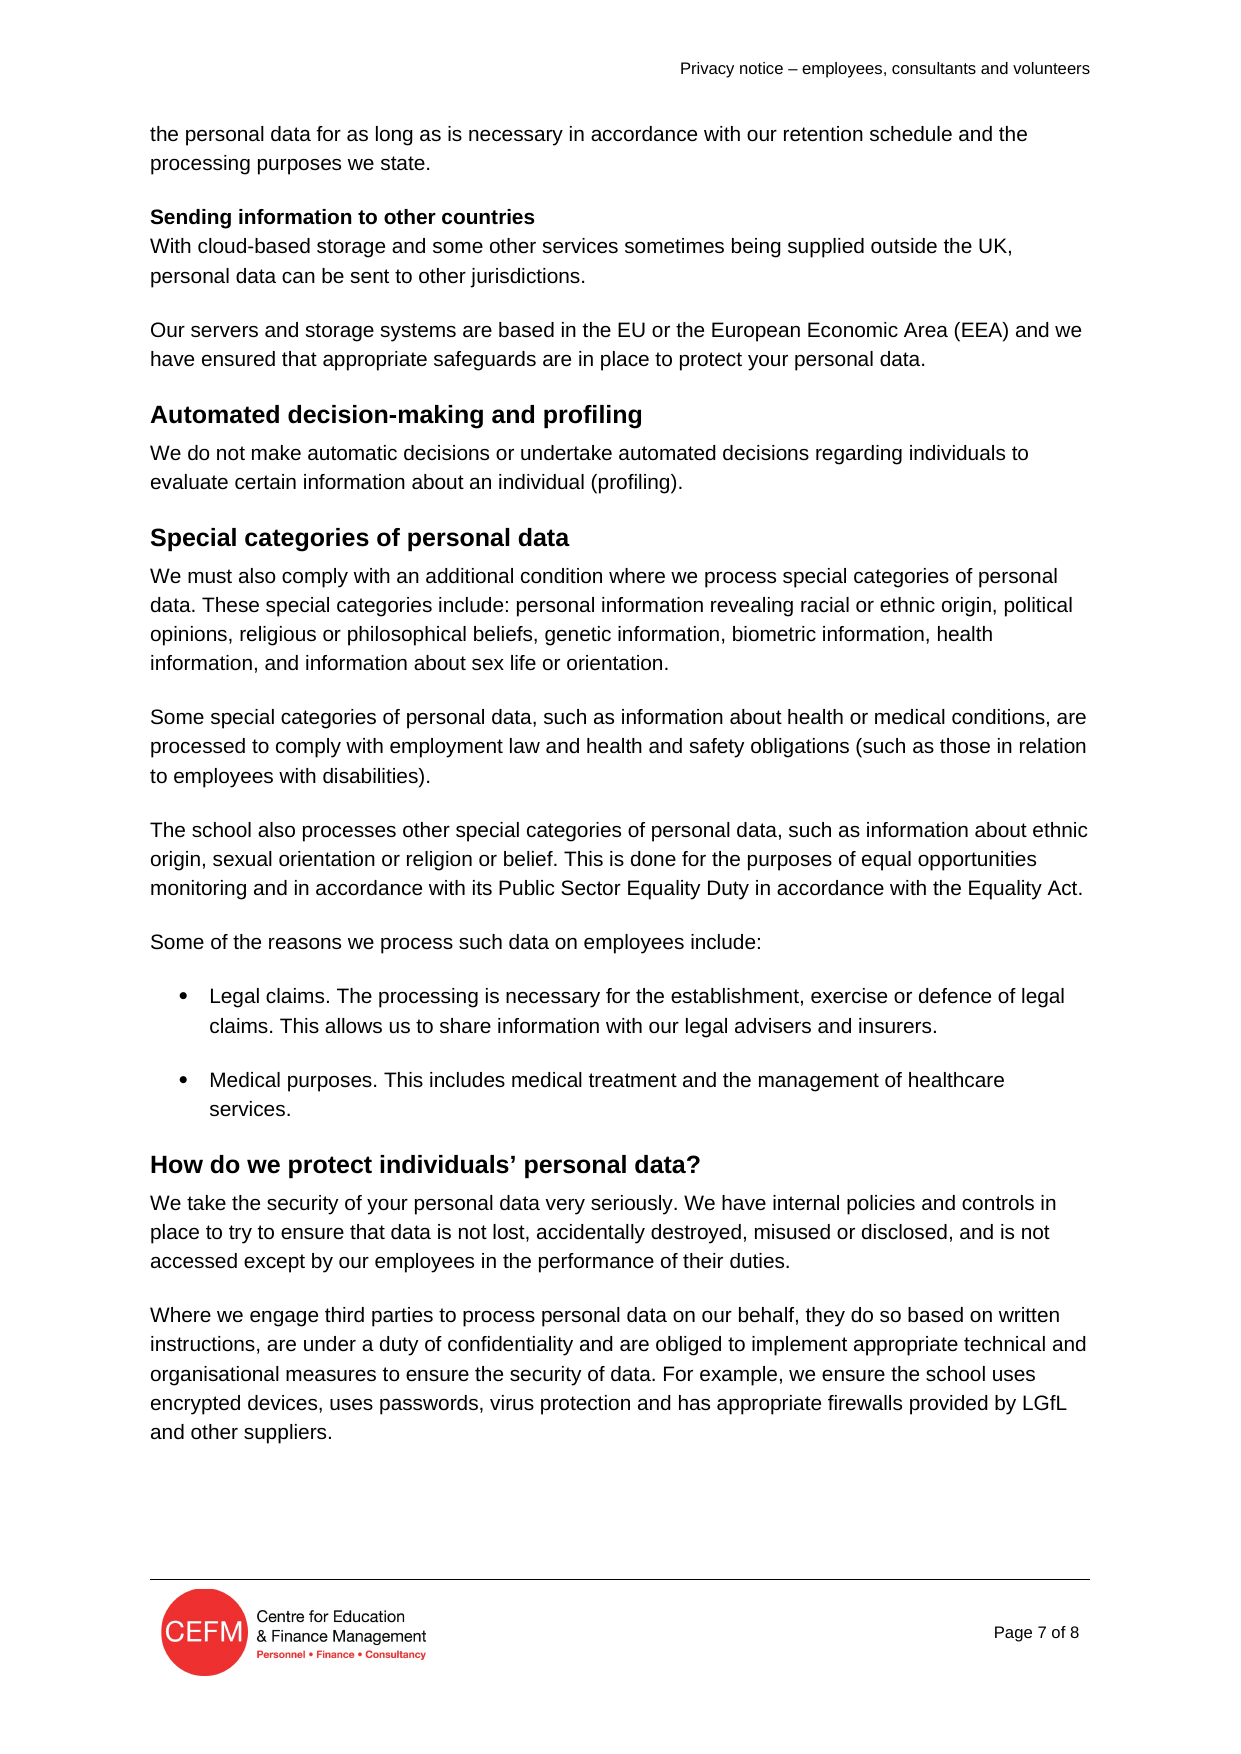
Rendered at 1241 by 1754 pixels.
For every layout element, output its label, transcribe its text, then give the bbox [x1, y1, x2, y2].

text Legal claims. The processing is necessary for the establishment, exercise or defence of legal claims. This allows us to share information with our legal advisers and insurers. [179, 981, 1090, 1039]
subtitle Special categories of personal data [150, 520, 1090, 553]
text We must also comply with an additional condition where we process special categories of personal data. These special categories include: personal information revealing racial or ethnic origin, political opinions, religious or philosophical beliefs, genetic information, biometric information, health information, and information about sex life or orientation. [150, 560, 1090, 676]
text Medical purposes. This includes medical treatment and the management of healthcare services. [179, 1064, 1090, 1122]
text We do not make automatic decisions or undertake automated decisions regarding individuals to evaluate certain information about an individual (profiling). [150, 437, 1090, 495]
text Some of the reasons we process such data on employees include: [150, 926, 1090, 956]
text The school also processes other special categories of personal data, such as information about ethnic origin, sexual orientation or religion or belief. This is done for the purposes of equal opportunities monitoring and in accordance with its Public Sector Equality Duty in accordance with the Equality Act. [150, 814, 1090, 901]
picture [161, 1589, 426, 1676]
subtitle How do we protect individuals’ personal data? [150, 1147, 1090, 1181]
text With cloud-based storage and some other services sometimes being supplied outside the UK, personal data can be sent to other jurisdictions. [150, 231, 1090, 289]
text Where we engage third parties to process personal data on our behalf, they do so based on written instructions, are under a duty of confidentiality and are obliged to implement appropriate technical and organisational measures to ensure the security of data. For example, we ensure the school uses encrypted devices, uses passwords, virus protection and has appropriate firewalls provided by LGfL and other suppliers. [150, 1299, 1090, 1445]
text We take the security of your personal data very seriously. We have internal policies and controls in place to try to ensure that data is not lost, accidentally destroyed, misused or disclosed, and is not accessed except by our employees in the performance of their duties. [150, 1187, 1090, 1274]
text Some special categories of personal data, such as information about health or medical conditions, are processed to comply with employment law and health and safety obligations (such as those in relation to employees with disabilities). [150, 701, 1090, 789]
subtitle Automated decision-making and profiling [150, 397, 1090, 431]
text Our servers and storage systems are based in the EU or the European Economic Area (EEA) and we have ensured that appropriate safeguards are in place to protect your personal data. [150, 314, 1090, 372]
subtitle Sending information to other countries [150, 201, 1090, 231]
